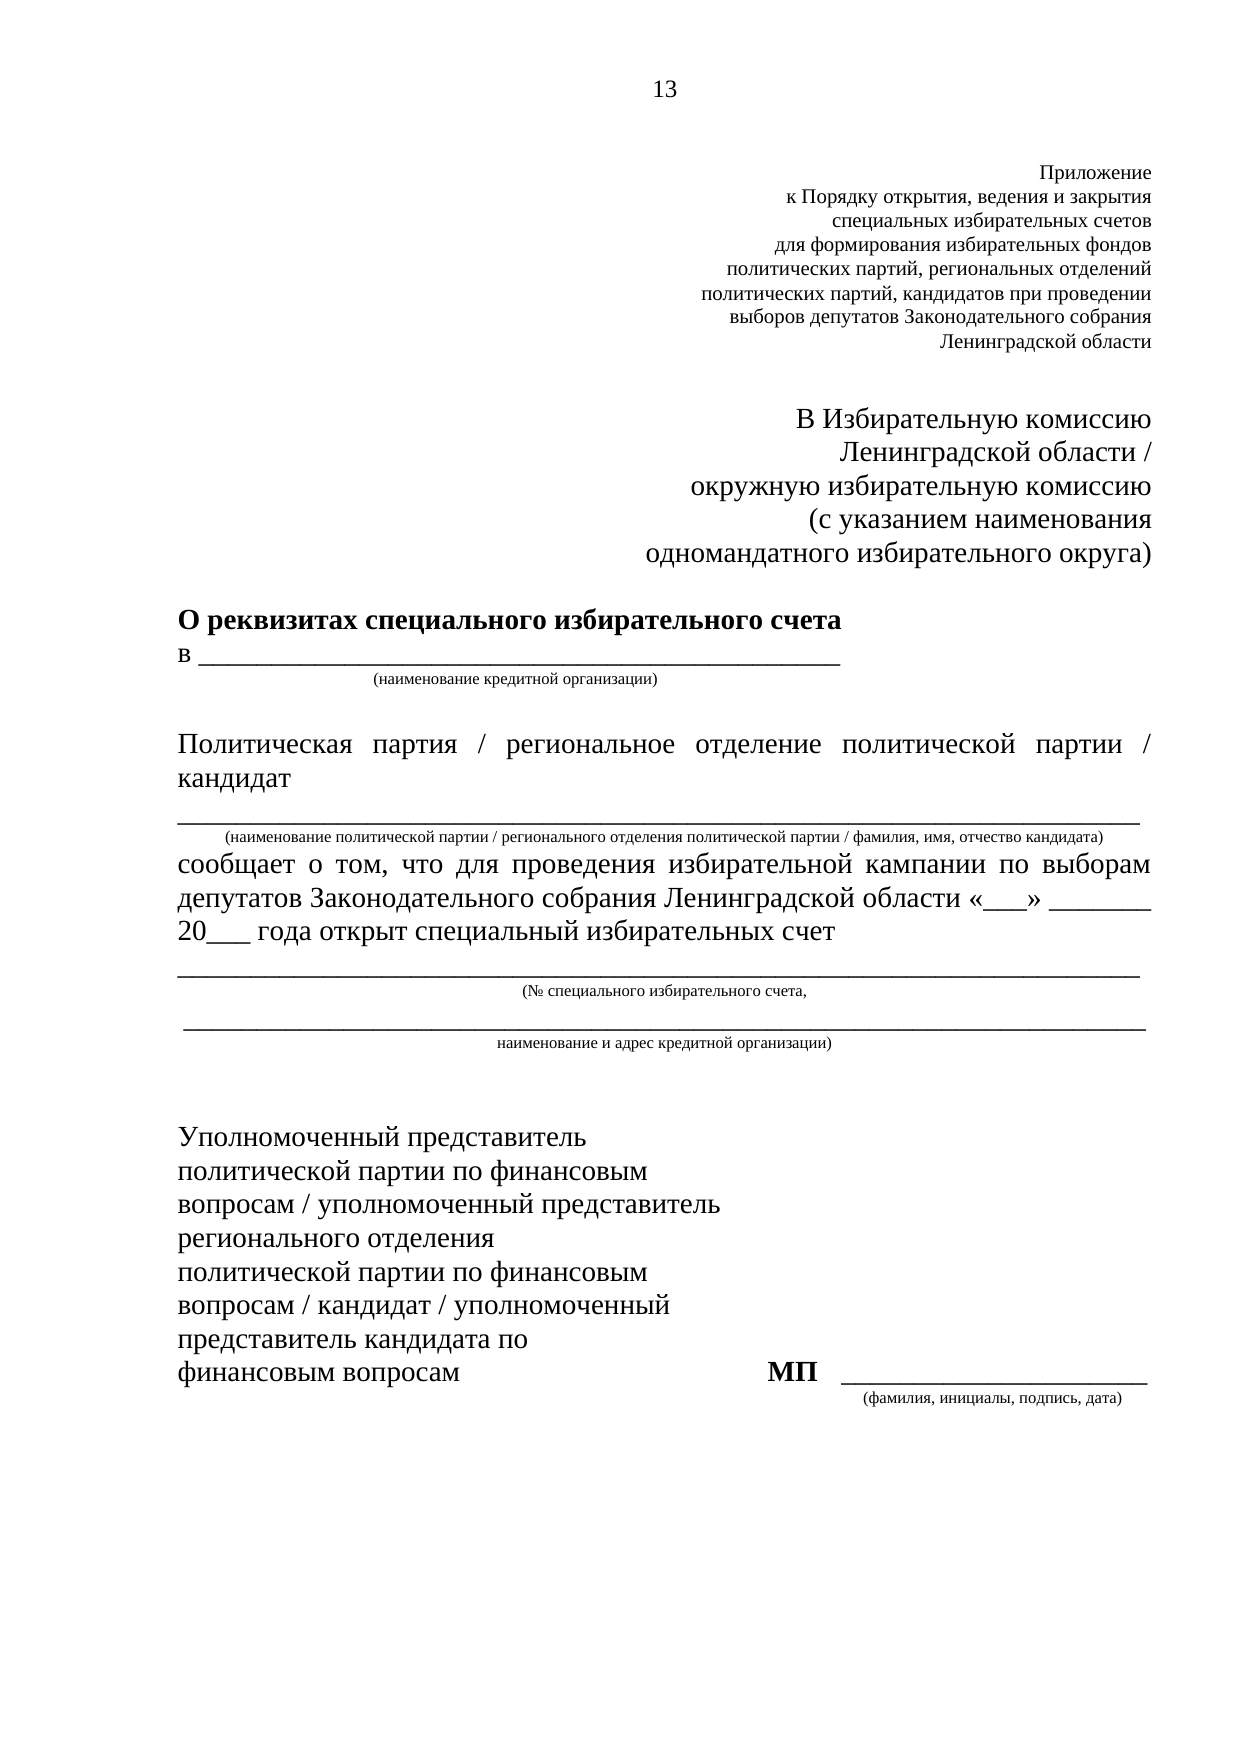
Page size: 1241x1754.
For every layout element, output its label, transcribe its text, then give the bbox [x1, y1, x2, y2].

text вопросам / уполномоченный представитель [177, 1187, 1152, 1220]
text Политическая партия / региональное отделение политической партии / кандидат [177, 727, 1152, 794]
text наименование и адрес кредитной организации) [177, 1033, 1152, 1052]
text сообщает о том, что для проведения избирательной кампании по выборам депутатов Законодательного собрания Ленинградской области «___» _______ 20___ года открыт специальный избирательных счет [177, 846, 1152, 947]
text __________________________________________________________________ [177, 794, 1152, 827]
text специальных избирательных счетов [177, 208, 1152, 232]
text выборов депутатов Законодательного собрания [177, 304, 1152, 328]
text в ____________________________________________ [177, 636, 1152, 669]
text политической партии по финансовым [177, 1254, 1152, 1287]
text (фамилия, инициалы, подпись, дата) [177, 1388, 1152, 1407]
text Уполномоченный представитель [177, 1119, 1152, 1153]
text (№ специального избирательного счета, [177, 981, 1152, 1000]
text (наименование кредитной организации) [177, 669, 1152, 688]
text О реквизитах специального избирательного счета [177, 602, 1152, 636]
text для формирования избирательных фондов [177, 232, 1152, 256]
text политических партий, кандидатов при проведении [177, 280, 1152, 304]
text Ленинградской области / [177, 434, 1152, 468]
text окружную избирательную комиссию [177, 468, 1152, 501]
text регионального отделения [177, 1220, 1152, 1254]
text Ленинградской области [177, 328, 1152, 353]
text представитель кандидата по [177, 1321, 1152, 1354]
text (наименование политической партии / регионального отделения политической партии / фамилия, имя, отчество кандидата) [177, 827, 1152, 846]
text (с указанием наименования [177, 501, 1152, 535]
text Приложение [177, 160, 1152, 184]
text __________________________________________________________________ [177, 947, 1152, 981]
text вопросам / кандидат / уполномоченный [177, 1287, 1152, 1321]
text __________________________________________________________________ [177, 1000, 1152, 1033]
text политических партий, региональных отделений [177, 256, 1152, 280]
text к Порядку открытия, ведения и закрытия [177, 184, 1152, 208]
text одномандатного избирательного округа) [177, 535, 1152, 568]
text политической партии по финансовым [177, 1153, 1152, 1187]
text финансовым вопросам МП _____________________ [177, 1354, 1152, 1388]
text В Избирательную комиссию [177, 401, 1152, 434]
